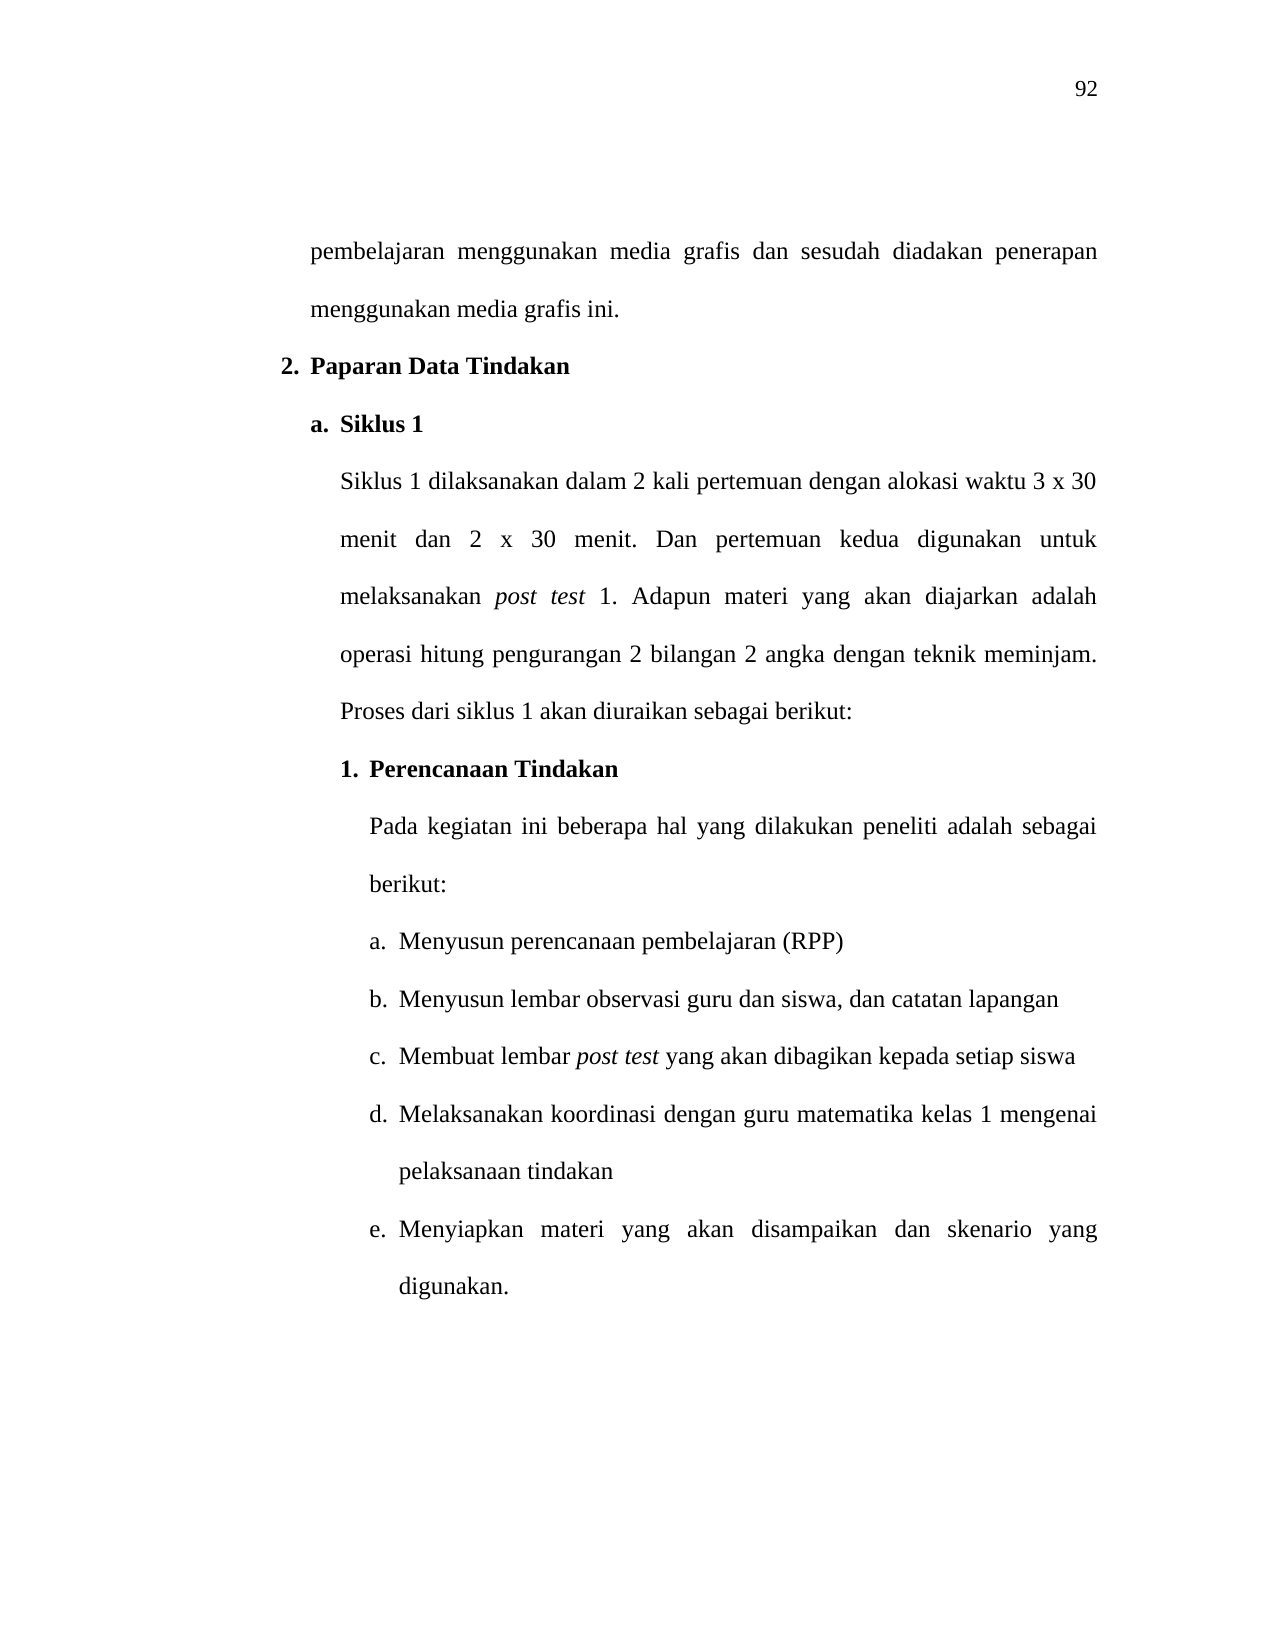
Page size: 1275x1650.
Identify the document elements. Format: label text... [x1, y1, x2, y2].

list Perencanaan Tindakan [340, 754, 1098, 782]
text Pada kegiatan ini beberapa hal yang dilakukan peneliti adalah sebagai berikut: [369, 811, 1098, 897]
list Melaksanakan koordinasi dengan guru matematika kelas 1 mengenai pelaksanaan tindakan [369, 1099, 1098, 1185]
list Siklus 1 [310, 409, 1098, 437]
list Menyiapkan materi yang akan disampaikan dan skenario yang digunakan. [369, 1214, 1098, 1300]
list Paparan Data Tindakan [281, 351, 1098, 380]
list Membuat lembar post test yang akan dibagikan kepada setiap siswa [369, 1041, 1098, 1070]
list Menyusun lembar observasi guru dan siswa, dan catatan lapangan [369, 984, 1098, 1012]
list Menyusun perencanaan pembelajaran (RPP) [369, 926, 1098, 955]
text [310, 236, 1098, 322]
text Siklus 1 dilaksanakan dalam 2 kali pertemuan dengan alokasi waktu 3 x 30 menit dan 2 x 30 menit. Dan pertemuan kedua digunakan untuk melaksanakan post test 1. Adapun materi yang akan diajarkan adalah operasi hitung pengurangan 2 bilangan 2 angka dengan teknik meminjam. Proses dari siklus 1 akan diuraikan sebagai berikut: [340, 466, 1098, 725]
